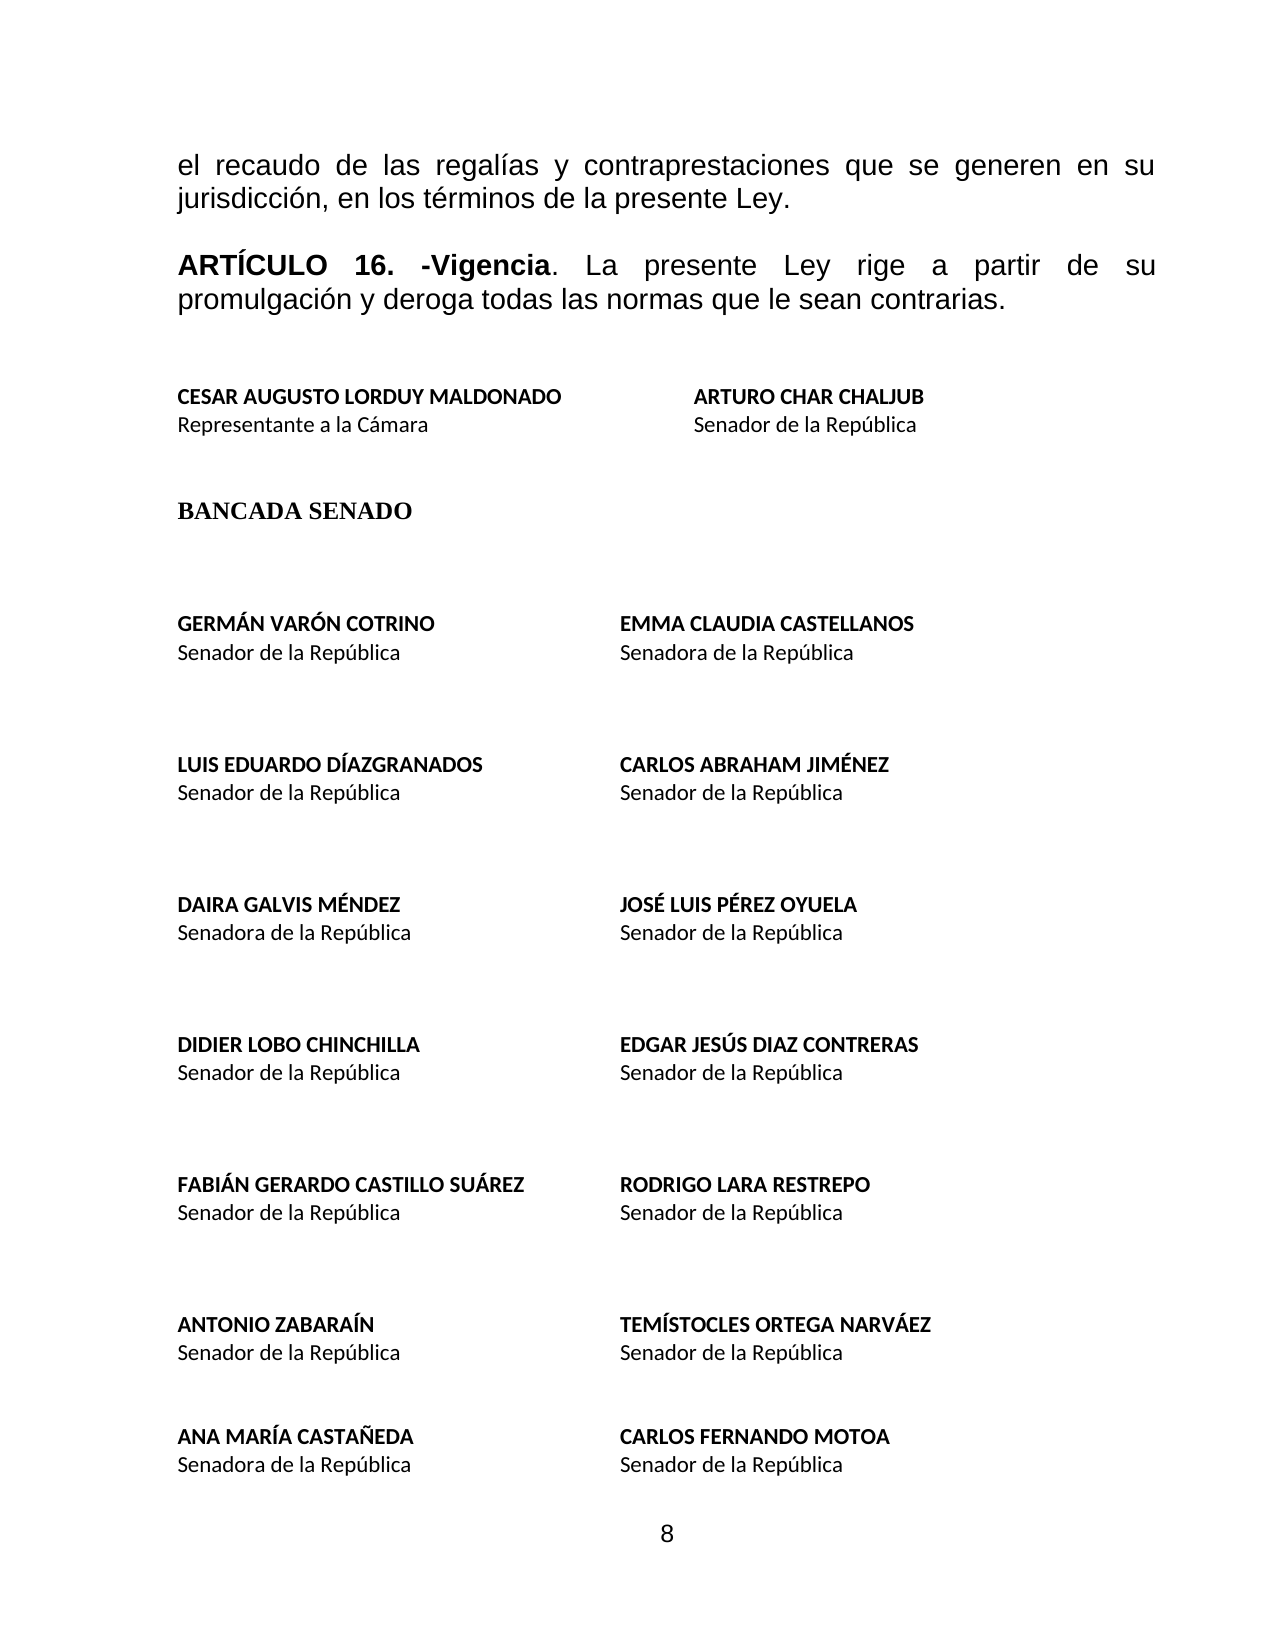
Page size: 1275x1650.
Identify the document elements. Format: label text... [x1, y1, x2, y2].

text Senador de la República Senador de la República [177, 1198, 1157, 1226]
text GERMÁN VARÓN COTRINO EMMA CLAUDIA CASTELLANOS [177, 609, 1157, 638]
text Representante a la Cámara Senador de la República [177, 411, 1157, 438]
text Senador de la República Senador de la República [177, 1338, 1157, 1366]
text Senador de la República Senador de la República [177, 778, 1157, 806]
text DIDIER LOBO CHINCHILLA EDGAR JESÚS DIAZ CONTRERAS [177, 1030, 1157, 1058]
text Senador de la República Senadora de la República [177, 638, 1157, 666]
text LUIS EDUARDO DÍAZGRANADOS CARLOS ABRAHAM JIMÉNEZ [177, 750, 1157, 778]
text Senadora de la República Senador de la República [177, 918, 1157, 946]
text CESAR AUGUSTO LORDUY MALDONADO ARTURO CHAR CHALJUB [177, 382, 1157, 411]
text Senadora de la República Senador de la República [177, 1450, 1157, 1478]
text ANA MARÍA CASTAÑEDA CARLOS FERNANDO MOTOA [177, 1422, 1157, 1450]
text ARTÍCULO 16. -Vigencia. La presente Ley rige a partir de su promulgación y deroga todas las normas que le sean contrarias. [177, 248, 1157, 315]
text ANTONIO ZABARAÍN TEMÍSTOCLES ORTEGA NARVÁEZ [177, 1310, 1157, 1338]
text Senador de la República Senador de la República [177, 1058, 1157, 1086]
text DAIRA GALVIS MÉNDEZ JOSÉ LUIS PÉREZ OYUELA [177, 890, 1157, 918]
text FABIÁN GERARDO CASTILLO SUÁREZ RODRIGO LARA RESTREPO [177, 1170, 1157, 1198]
text BANCADA SENADO [177, 496, 1157, 525]
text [177, 148, 1157, 215]
